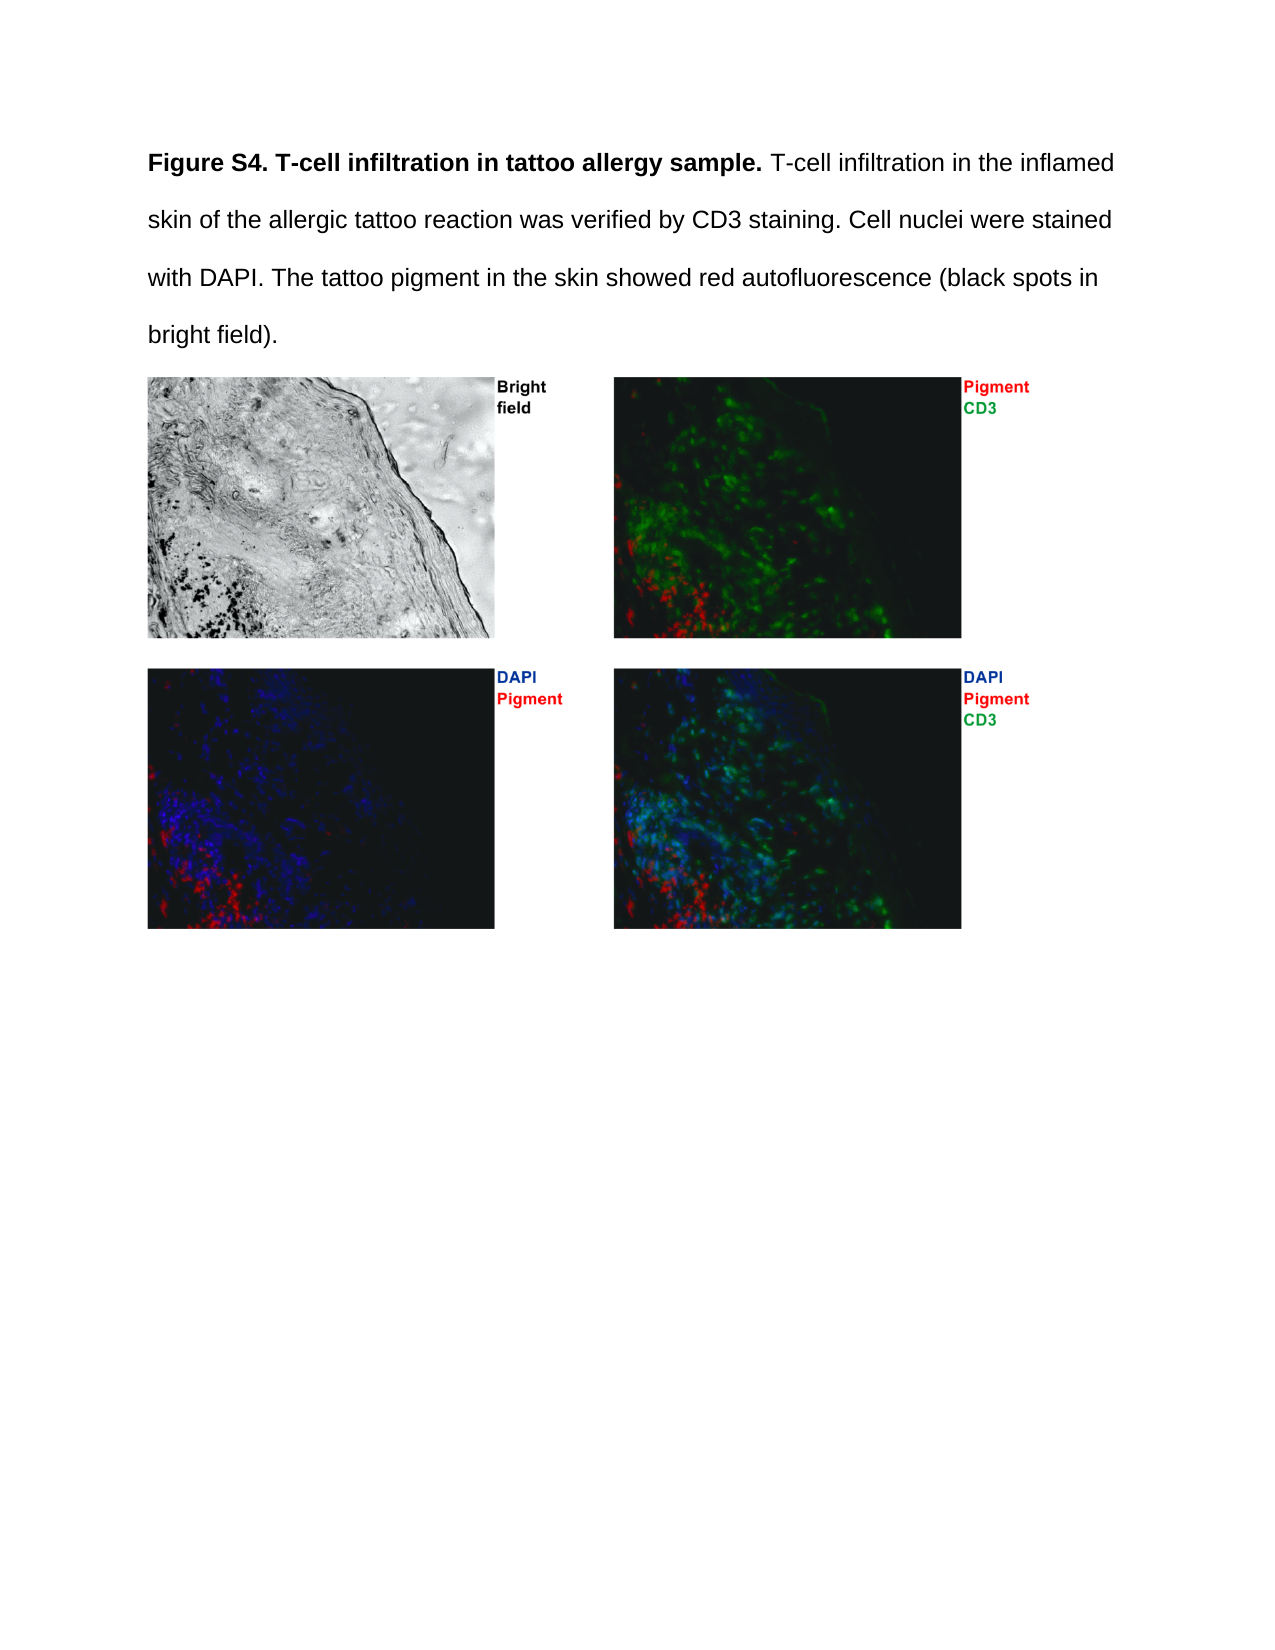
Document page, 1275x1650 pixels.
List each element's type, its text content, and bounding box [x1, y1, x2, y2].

picture [147, 377, 1047, 929]
text Figure S4. T-cell infiltration in tattoo allergy sample. T-cell infiltration in the inflamed skin of the allergic tattoo reaction was verified by CD3 staining. Cell nuclei were stained with DAPI. The tattoo pigment in the skin showed red autofluorescence (black spots in bright field). [148, 148, 1127, 349]
